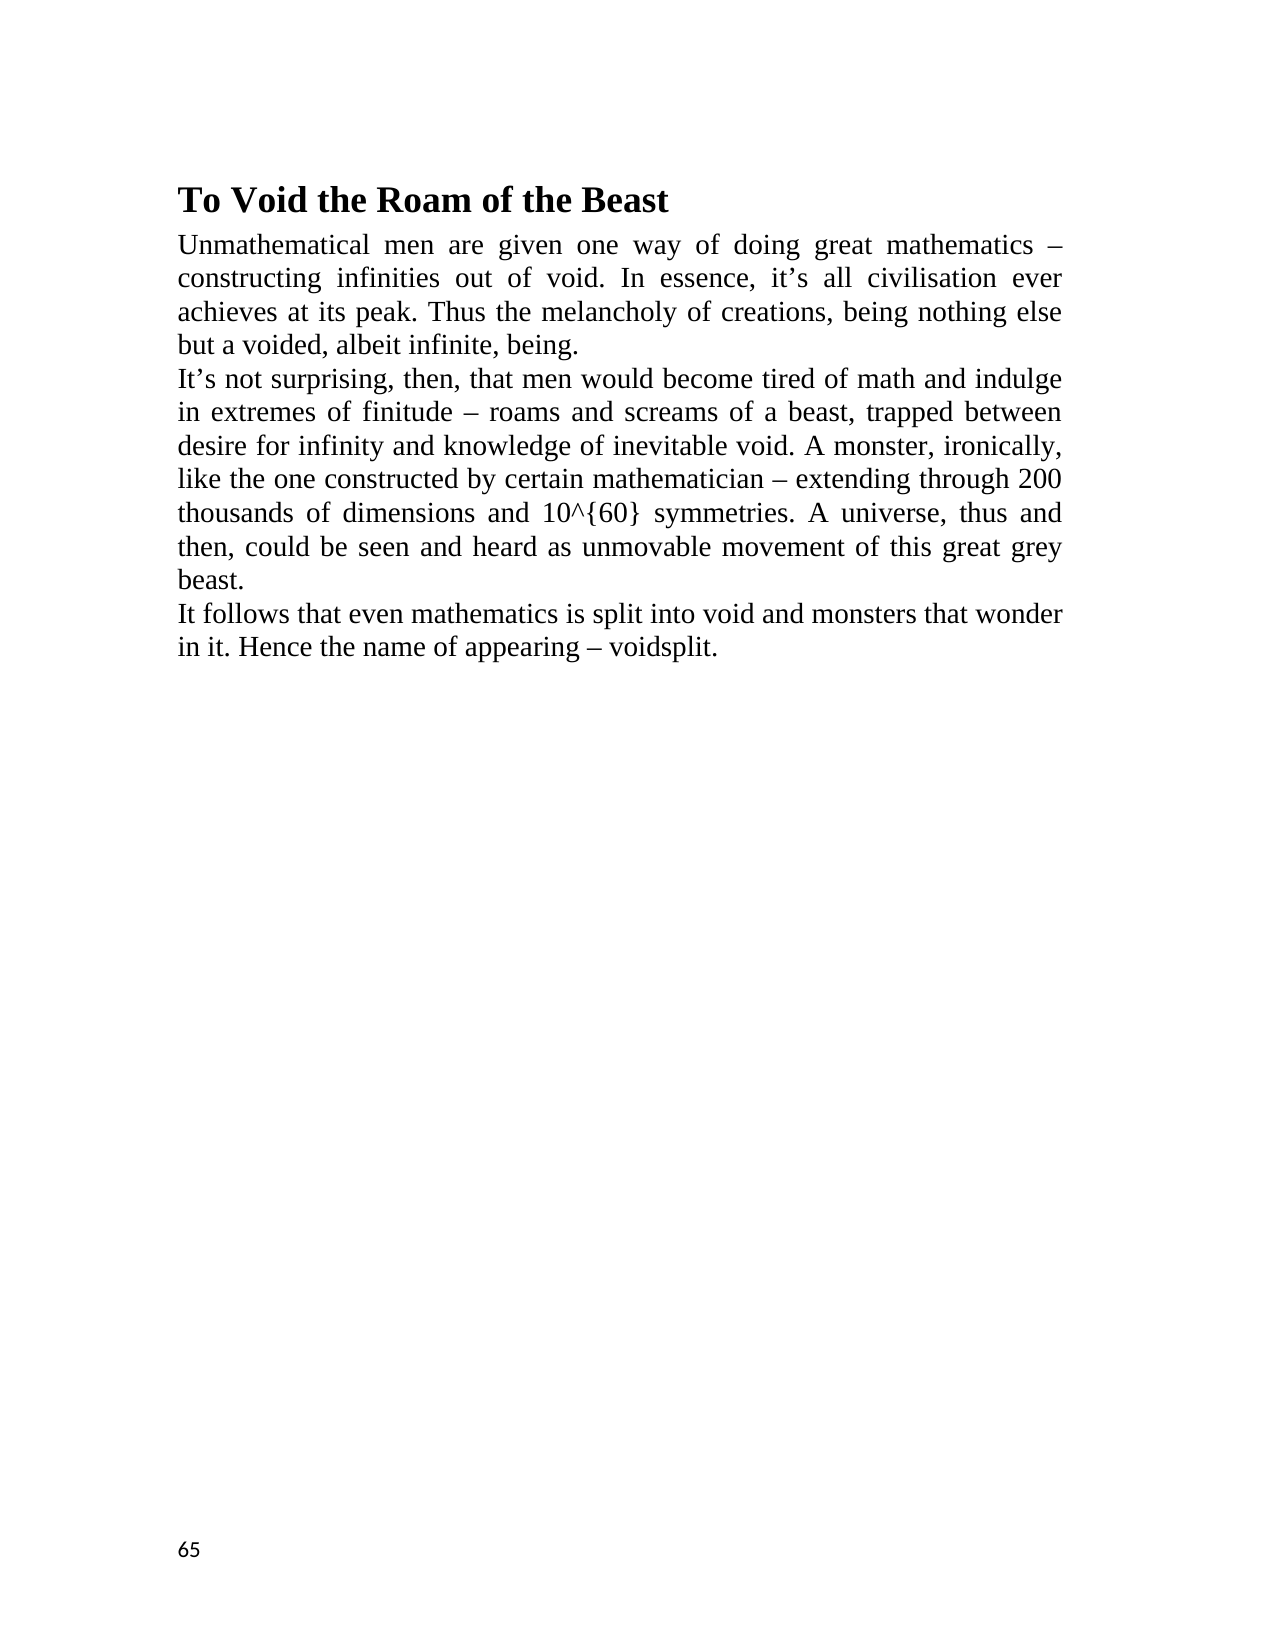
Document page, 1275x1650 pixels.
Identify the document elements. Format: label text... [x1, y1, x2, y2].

text Unmathematical men are given one way of doing great mathematics – constructing infinities out of void. In essence, it’s all civilisation ever achieves at its peak. Thus the melancholy of creations, being nothing else but a voided, albeit infinite, being. It’s not surprising, then, that men would become tired of math and indulge in extremes of finitude – roams and screams of a beast, trapped between desire for infinity and knowledge of inevitable void. A monster, ironically, like the one constructed by certain mathematician – extending through 200 thousands of dimensions and 10^{60} symmetries. A universe, thus and then, could be seen and heard as unmovable movement of this great grey beast. It follows that even mathematics is split into void and monsters that wonder in it. Hence the name of appearing – voidsplit. [177, 227, 1063, 663]
subtitle To Void the Roam of the Beast [177, 177, 1063, 220]
